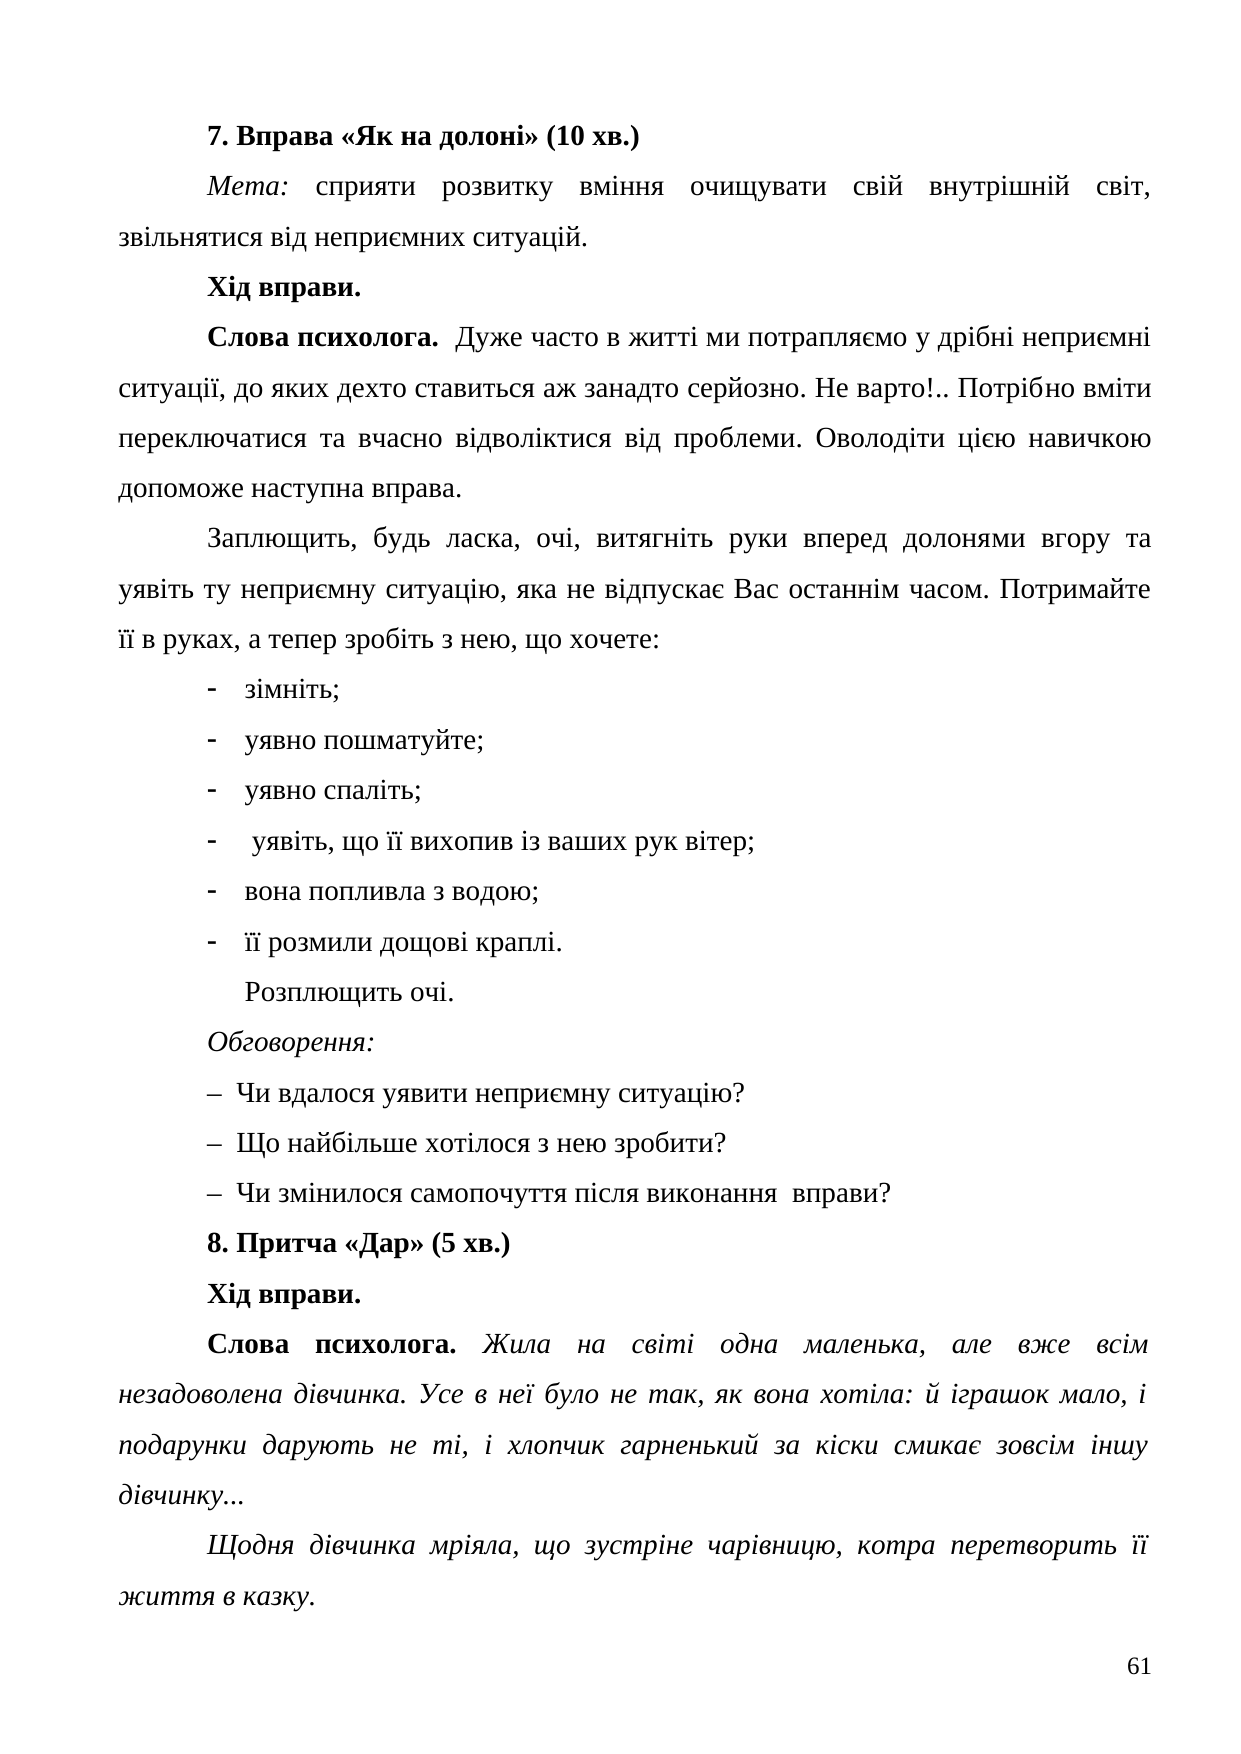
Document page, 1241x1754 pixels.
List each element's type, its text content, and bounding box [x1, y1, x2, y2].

text Слова психолога. Жила на світі одна маленька, але вже всім незадоволена дівчинка. Усе в неї було не так, як вона хотіла: й іграшок мало, і подарунки дарують не ті, і хлопчик гарненький за кіски смикає зовсім іншу дівчинку... [118, 1326, 1152, 1511]
text Заплющить, будь ласка, очі, витягніть руки вперед долонями вгору та уявіть ту неприємну ситуацію, яка не відпускає Вас останнім часом. Потримайте її в руках, а тепер зробіть з нею, що хочете: [118, 521, 1152, 655]
list зімніть; [207, 672, 1152, 705]
text Хід вправи. [118, 1276, 1152, 1309]
text Слова психолога. Дуже часто в житті ми потрапляємо у дрібні неприємні ситуації, до яких дехто ставиться аж занадто серйозно. Не варто!.. Потрібно вміти переключатися та вчасно відволіктися від проблеми. Оволодіти цією навичкою допоможе наступна вправа. [118, 319, 1152, 504]
text Мета: сприяти розвитку вміння очищувати свій внутрішній світ, звільнятися від неприємних ситуацій. [118, 168, 1152, 252]
text – Що найбільше хотілося з нею зробити? [118, 1125, 1152, 1158]
text 7. Вправа «Як на долоні» (10 хв.) [118, 118, 1152, 152]
list її розмили дощові краплі. Розплющить очі. [207, 924, 1152, 1008]
list уявіть, що її вихопив із ваших рук вітер; [207, 823, 1152, 856]
list вона попливла з водою; [207, 873, 1152, 907]
text 8. Притча «Дар» (5 хв.) [118, 1226, 1152, 1259]
list уявно спаліть; [207, 772, 1152, 806]
text Обговорення: [118, 1024, 1152, 1058]
text Хід вправи. [118, 269, 1152, 303]
text Щодня дівчинка мріяла, що зустріне чарівницю, котра перетворить її життя в казку. [118, 1527, 1152, 1611]
text – Чи змінилося самопочуття після виконання вправи? [118, 1175, 1152, 1209]
text – Чи вдалося уявити неприємну ситуацію? [118, 1075, 1152, 1108]
list уявно пошматуйте; [207, 722, 1152, 756]
